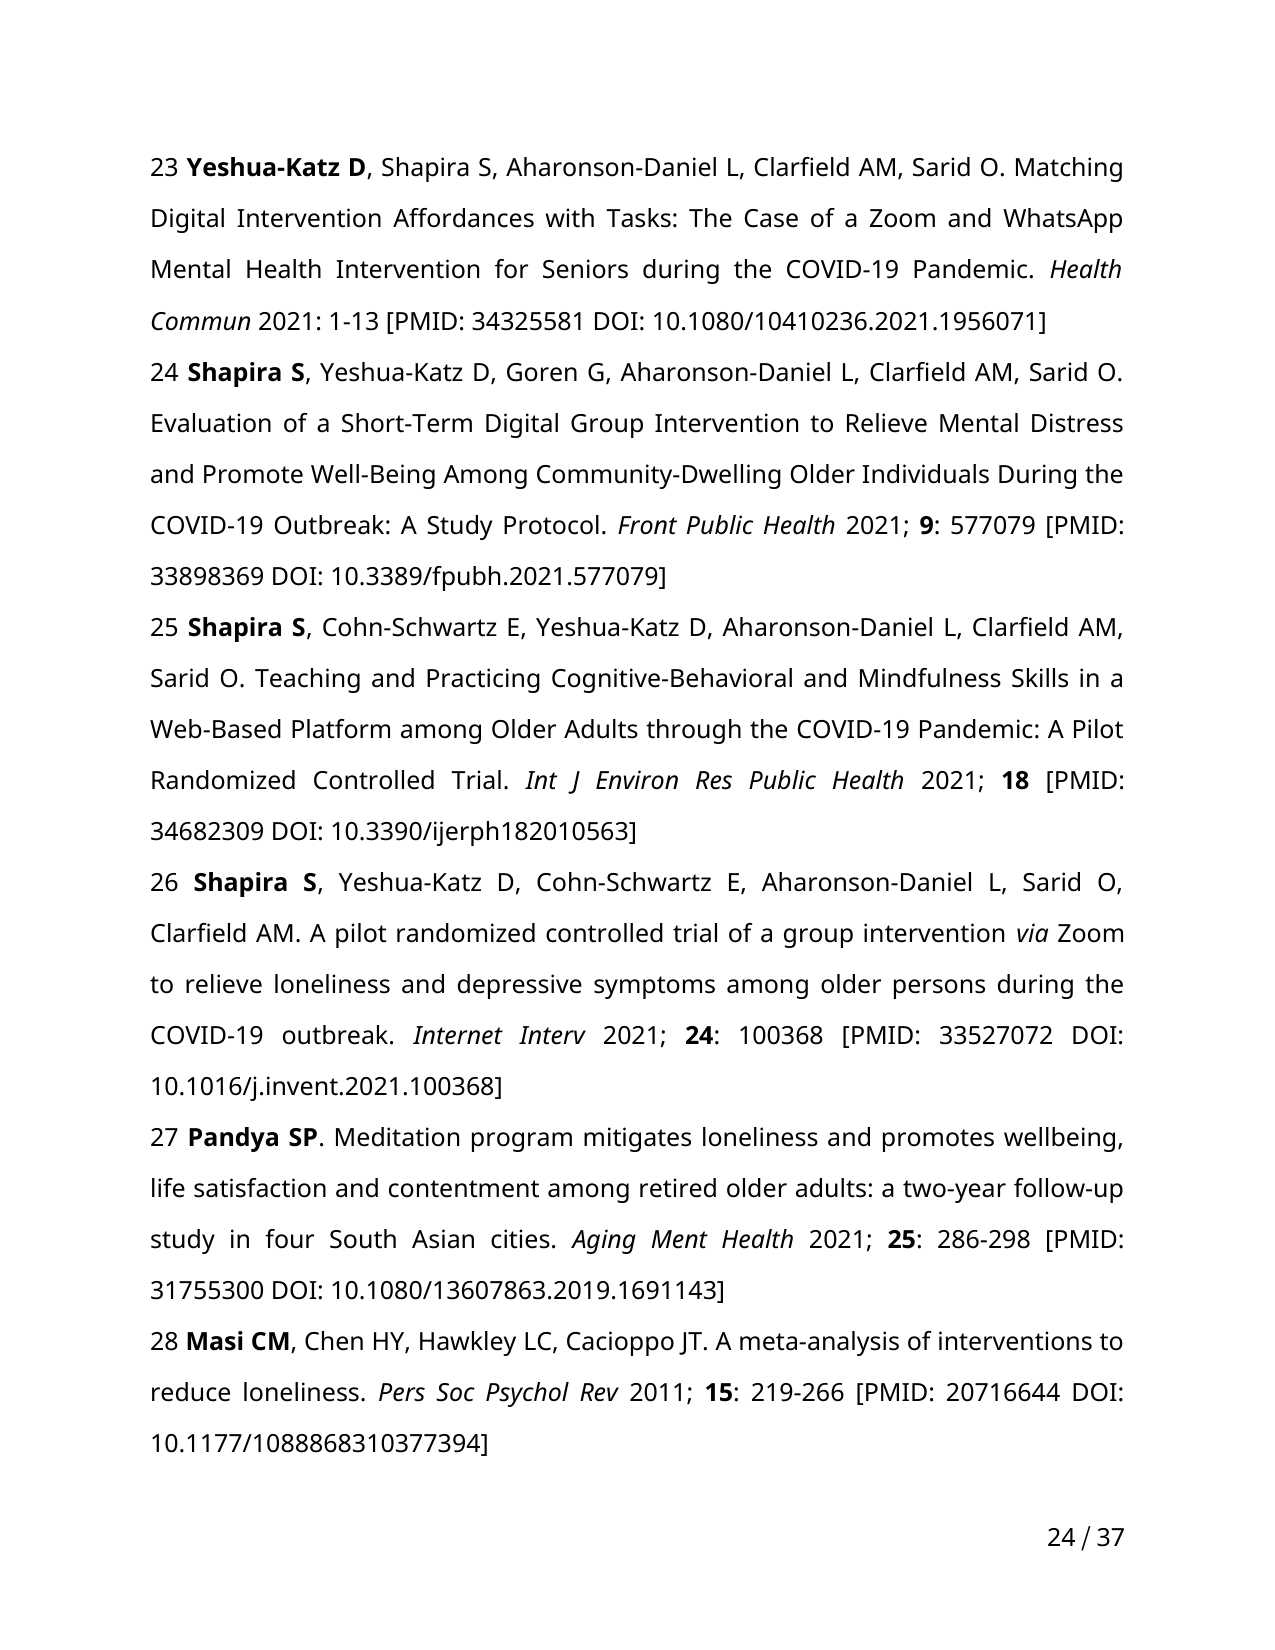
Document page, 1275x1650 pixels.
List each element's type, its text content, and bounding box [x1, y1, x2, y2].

text 24 Shapira S, Yeshua-Katz D, Goren G, Aharonson-Daniel L, Clarfield AM, Sarid O. Evaluation of a Short-Term Digital Group Intervention to Relieve Mental Distress and Promote Well-Being Among Community-Dwelling Older Individuals During the COVID-19 Outbreak: A Study Protocol. Front Public Health 2021; 9: 577079 [PMID: 33898369 DOI: 10.3389/fpubh.2021.577079] [150, 354, 1125, 592]
text 26 Shapira S, Yeshua-Katz D, Cohn-Schwartz E, Aharonson-Daniel L, Sarid O, Clarfield AM. A pilot randomized controlled trial of a group intervention via Zoom to relieve loneliness and depressive symptoms among older persons during the COVID-19 outbreak. Internet Interv 2021; 24: 100368 [PMID: 33527072 DOI: 10.1016/j.invent.2021.100368] [150, 864, 1125, 1103]
text 25 Shapira S, Cohn-Schwartz E, Yeshua-Katz D, Aharonson-Daniel L, Clarfield AM, Sarid O. Teaching and Practicing Cognitive-Behavioral and Mindfulness Skills in a Web-Based Platform among Older Adults through the COVID-19 Pandemic: A Pilot Randomized Controlled Trial. Int J Environ Res Public Health 2021; 18 [PMID: 34682309 DOI: 10.3390/ijerph182010563] [150, 609, 1125, 848]
text 28 Masi CM, Chen HY, Hawkley LC, Cacioppo JT. A meta-analysis of interventions to reduce loneliness. Pers Soc Psychol Rev 2011; 15: 219-266 [PMID: 20716644 DOI: 10.1177/1088868310377394] [150, 1324, 1125, 1460]
text 23 Yeshua-Katz D, Shapira S, Aharonson-Daniel L, Clarfield AM, Sarid O. Matching Digital Intervention Affordances with Tasks: The Case of a Zoom and WhatsApp Mental Health Intervention for Seniors during the COVID-19 Pandemic. Health Commun 2021: 1-13 [PMID: 34325581 DOI: 10.1080/10410236.2021.1956071] [150, 150, 1125, 337]
text 27 Pandya SP. Meditation program mitigates loneliness and promotes wellbeing, life satisfaction and contentment among retired older adults: a two-year follow-up study in four South Asian cities. Aging Ment Health 2021; 25: 286-298 [PMID: 31755300 DOI: 10.1080/13607863.2019.1691143] [150, 1120, 1125, 1307]
